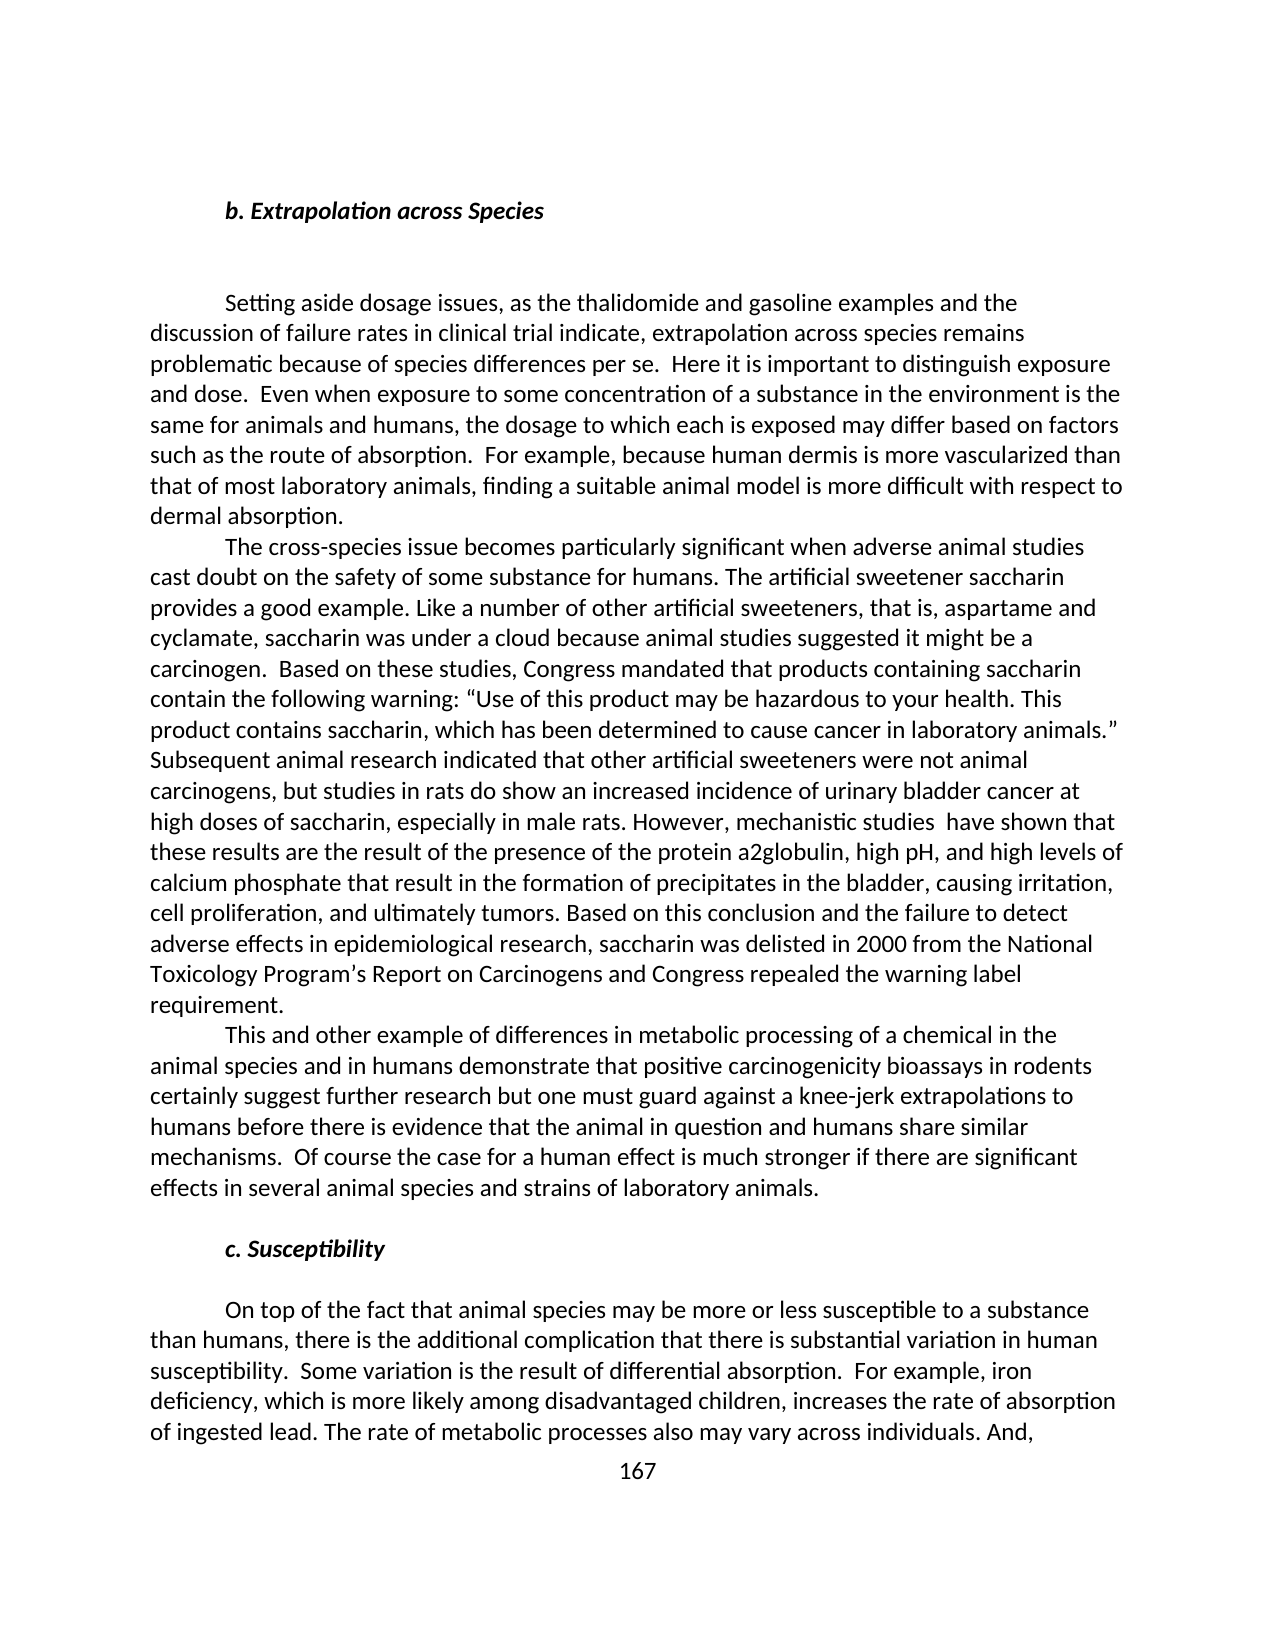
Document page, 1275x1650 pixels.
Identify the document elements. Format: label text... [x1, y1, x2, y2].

text This and other example of differences in metabolic processing of a chemical in the animal species and in humans demonstrate that positive carcinogenicity bioassays in rodents certainly suggest further research but one must guard against a knee-jerk extrapolations to humans before there is evidence that the animal in question and humans share similar mechanisms. Of course the case for a human effect is much stronger if there are significant effects in several animal species and strains of laboratory animals. [150, 1019, 1125, 1202]
subtitle b. Extrapolation across Species [150, 195, 1125, 226]
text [150, 1263, 1125, 1447]
text Setting aside dosage issues, as the thalidomide and gasoline examples and the discussion of failure rates in clinical trial indicate, extrapolation across species remains problematic because of species differences per se. Here it is important to distinguish exposure and dose. Even when exposure to some concentration of a substance in the environment is the same for animals and humans, the dosage to which each is exposed may differ based on factors such as the route of absorption. For example, because human dermis is more vascularized than that of most laboratory animals, finding a suitable animal model is more difficult with respect to dermal absorption. [150, 287, 1125, 531]
text The cross-species issue becomes particularly significant when adverse animal studies cast doubt on the safety of some substance for humans. The artificial sweetener saccharin provides a good example. Like a number of other artificial sweeteners, that is, aspartame and cyclamate, saccharin was under a cloud because animal studies suggested it might be a carcinogen. Based on these studies, Congress mandated that products containing saccharin contain the following warning: “Use of this product may be hazardous to your health. This product contains saccharin, which has been determined to cause cancer in laboratory animals.” Subsequent animal research indicated that other artificial sweeteners were not animal carcinogens, but studies in rats do show an increased incidence of urinary bladder cancer at high doses of saccharin, especially in male rats. However, mechanistic studies have shown that these results are the result of the presence of the protein a2globulin, high pH, and high levels of calcium phosphate that result in the formation of precipitates in the bladder, causing irritation, cell proliferation, and ultimately tumors. Based on this conclusion and the failure to detect adverse effects in epidemiological research, saccharin was delisted in 2000 from the National Toxicology Program’s Report on Carcinogens and Congress repealed the warning label requirement. [150, 531, 1125, 1019]
subtitle c. Susceptibility [150, 1233, 1125, 1263]
